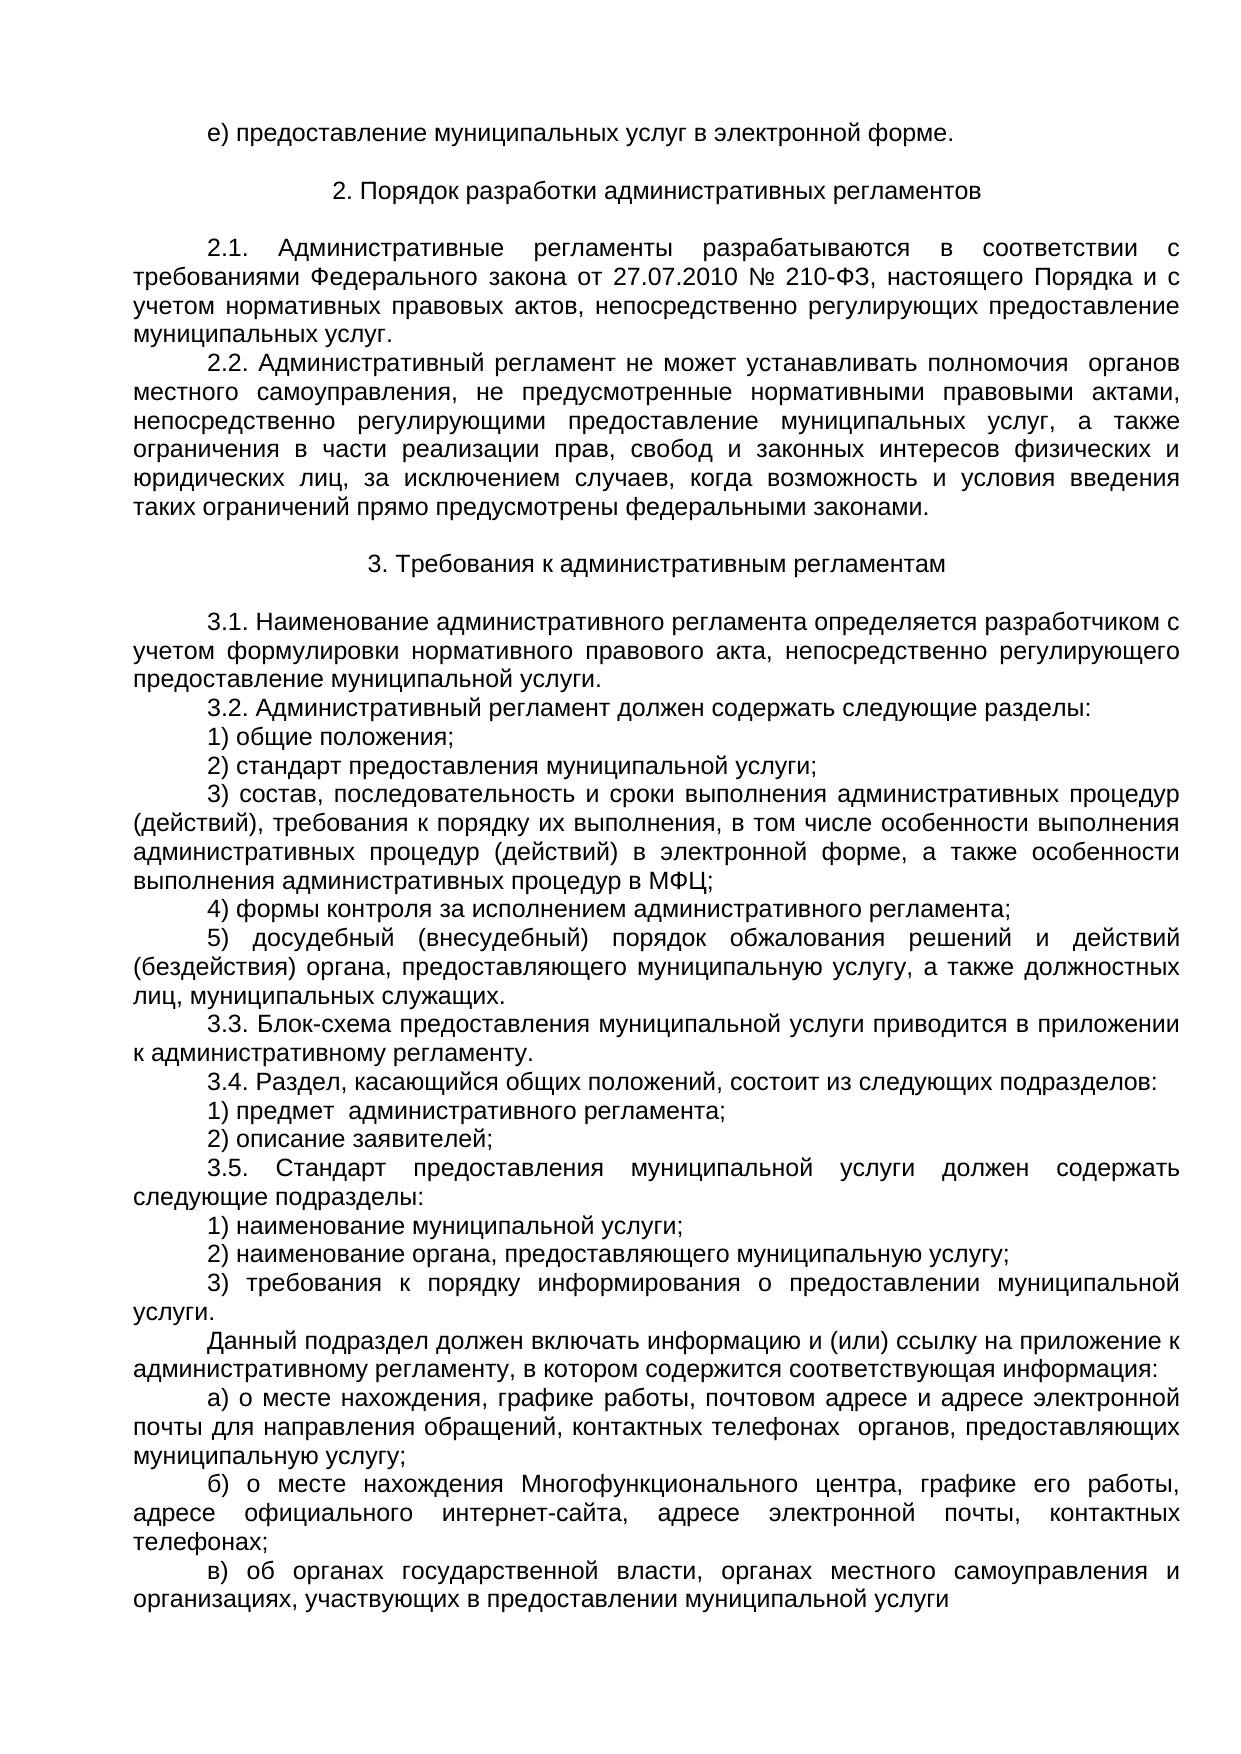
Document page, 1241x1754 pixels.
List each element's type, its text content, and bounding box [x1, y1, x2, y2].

text 3) требования к порядку информирования о предоставлении муниципальной услуги. [133, 1268, 1181, 1326]
text 3.1. Наименование административного регламента определяется разработчиком с учетом формулировки нормативного правового акта, непосредственно регулирующего предоставление муниципальной услуги. [133, 607, 1181, 693]
text Данный подраздел должен включать информацию и (или) ссылку на приложение к административному регламенту, в котором содержится соответствующая информация: [133, 1326, 1181, 1383]
text 3.5. Стандарт предоставления муниципальной услуги должен содержать следующие подразделы: [133, 1153, 1181, 1211]
text 3. Требования к административным регламентам [133, 549, 1181, 578]
text б) о месте нахождения Многофункционального центра, графике его работы, адресе официального интернет-сайта, адресе электронной почты, контактных телефонах; [133, 1469, 1181, 1556]
text 2.1. Административные регламенты разрабатываются в соответствии с требованиями Федерального закона от 27.07.2010 № 210-ФЗ, настоящего Порядка и с учетом нормативных правовых актов, непосредственно регулирующих предоставление муниципальных услуг. [133, 233, 1181, 348]
text 2) наименование органа, предоставляющего муниципальную услугу; [133, 1239, 1181, 1268]
text 2. Порядок разработки административных регламентов [133, 176, 1181, 204]
text 3) состав, последовательность и сроки выполнения административных процедур (действий), требования к порядку их выполнения, в том числе особенности выполнения административных процедур (действий) в электронной форме, а также особенности выполнения административных процедур в МФЦ; [133, 779, 1181, 894]
text а) о месте нахождения, графике работы, почтовом адресе и адресе электронной почты для направления обращений, контактных телефонах органов, предоставляющих муниципальную услугу; [133, 1383, 1181, 1469]
text 1) наименование муниципальной услуги; [133, 1211, 1181, 1239]
text 3.4. Раздел, касающийся общих положений, состоит из следующих подразделов: [133, 1067, 1181, 1096]
text 4) формы контроля за исполнением административного регламента; [133, 894, 1181, 923]
text 2.2. Административный регламент не может устанавливать полномочия органов местного самоуправления, не предусмотренные нормативными правовыми актами, непосредственно регулирующими предоставление муниципальных услуг, а также ограничения в части реализации прав, свобод и законных интересов физических и юридических лиц, за исключением случаев, когда возможность и условия введения таких ограничений прямо предусмотрены федеральными законами. [133, 348, 1181, 521]
text в) об органах государственной власти, органах местного самоуправления и организациях, участвующих в предоставлении муниципальной услуги [133, 1556, 1181, 1613]
text 2) описание заявителей; [133, 1124, 1181, 1153]
text е) предоставление муниципальных услуг в электронной форме. [133, 118, 1181, 147]
text 5) досудебный (внесудебный) порядок обжалования решений и действий (бездействия) органа, предоставляющего муниципальную услугу, а также должностных лиц, муниципальных служащих. [133, 923, 1181, 1009]
text 2) стандарт предоставления муниципальной услуги; [133, 751, 1181, 779]
text 3.2. Административный регламент должен содержать следующие разделы: [133, 693, 1181, 722]
text 1) предмет административного регламента; [133, 1096, 1181, 1124]
text 1) общие положения; [133, 722, 1181, 751]
text 3.3. Блок-схема предоставления муниципальной услуги приводится в приложении к административному регламенту. [133, 1009, 1181, 1067]
